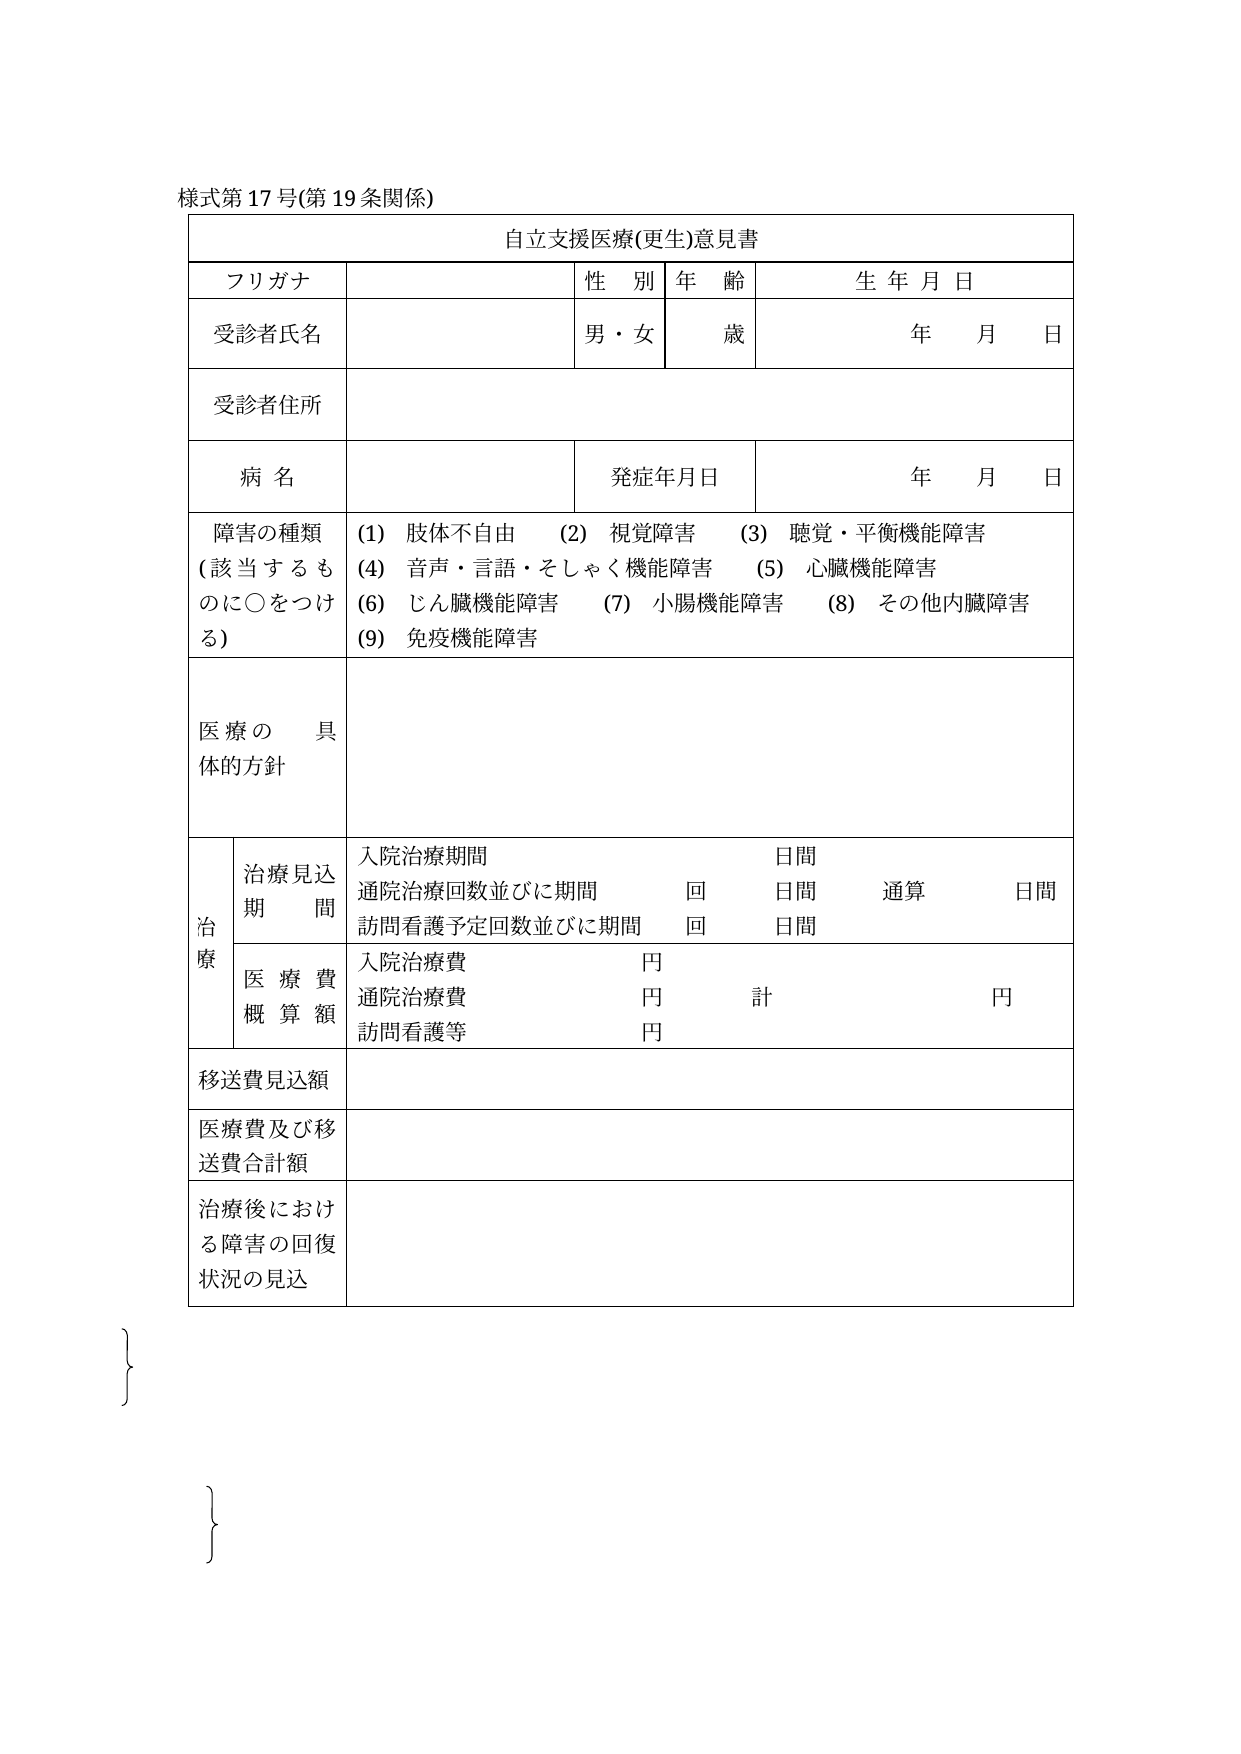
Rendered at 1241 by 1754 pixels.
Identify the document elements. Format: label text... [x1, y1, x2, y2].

table_cell 移送費見込額 [189, 1049, 346, 1109]
table_cell [347, 263, 574, 297]
table_cell 受診者氏名 [189, 299, 346, 368]
text 様式第17号(第19条関係) [177, 179, 1063, 214]
table_cell 年 月 日 [756, 441, 1073, 512]
table_cell [347, 441, 574, 512]
table_cell 病名 [189, 441, 346, 512]
table_cell 医療費及び移送費合計額 [189, 1110, 346, 1180]
table_cell 入院治療費 円 通院治療費 円 計 円 訪問看護等 円 [347, 944, 1073, 1048]
table_cell [347, 1110, 1073, 1180]
table_cell 男・女 [575, 299, 664, 368]
table_cell 治療 [189, 838, 233, 1048]
table_cell [347, 1181, 1073, 1306]
table_cell [347, 299, 574, 368]
table_cell 生年月日 [756, 263, 1073, 297]
table_cell 年 月 日 [756, 299, 1073, 368]
table_cell 医療の具体的方針 [189, 658, 346, 837]
table_cell 発症年月日 [575, 441, 755, 512]
table_cell 医療費概算額 [234, 944, 346, 1048]
table_cell [347, 658, 1073, 837]
table_cell 治療後における障害の回復状況の見込 [189, 1181, 346, 1306]
table_cell 障害の種類 (該当するものに○をつける) [189, 513, 346, 657]
table_cell [347, 1049, 1073, 1109]
table_cell 性別 [575, 263, 664, 297]
table_cell 入院治療期間 日間 通院治療回数並びに期間 回 日間 通算 日間 訪問看護予定回数並びに期間 回 日間 [347, 838, 1073, 942]
table_cell 年齢 [666, 263, 755, 297]
table_header 自立支援医療(更生)意見書 [189, 215, 1073, 261]
table_cell 歳 [666, 299, 755, 368]
table_cell [347, 369, 1073, 440]
table_cell 治療見込期間 [234, 838, 346, 942]
table_cell フリガナ [189, 263, 346, 297]
table_cell (1) 肢体不自由 (2) 視覚障害 (3) 聴覚・平衡機能障害 (4) 音声・言語・そしゃく機能障害 (5) 心臓機能障害 (6) じん臓機能障害 (7) 小腸機能障害 (8) その他内臓障害 (9) 免疫機能障害 [347, 513, 1073, 657]
table_cell 受診者住所 [189, 369, 346, 440]
